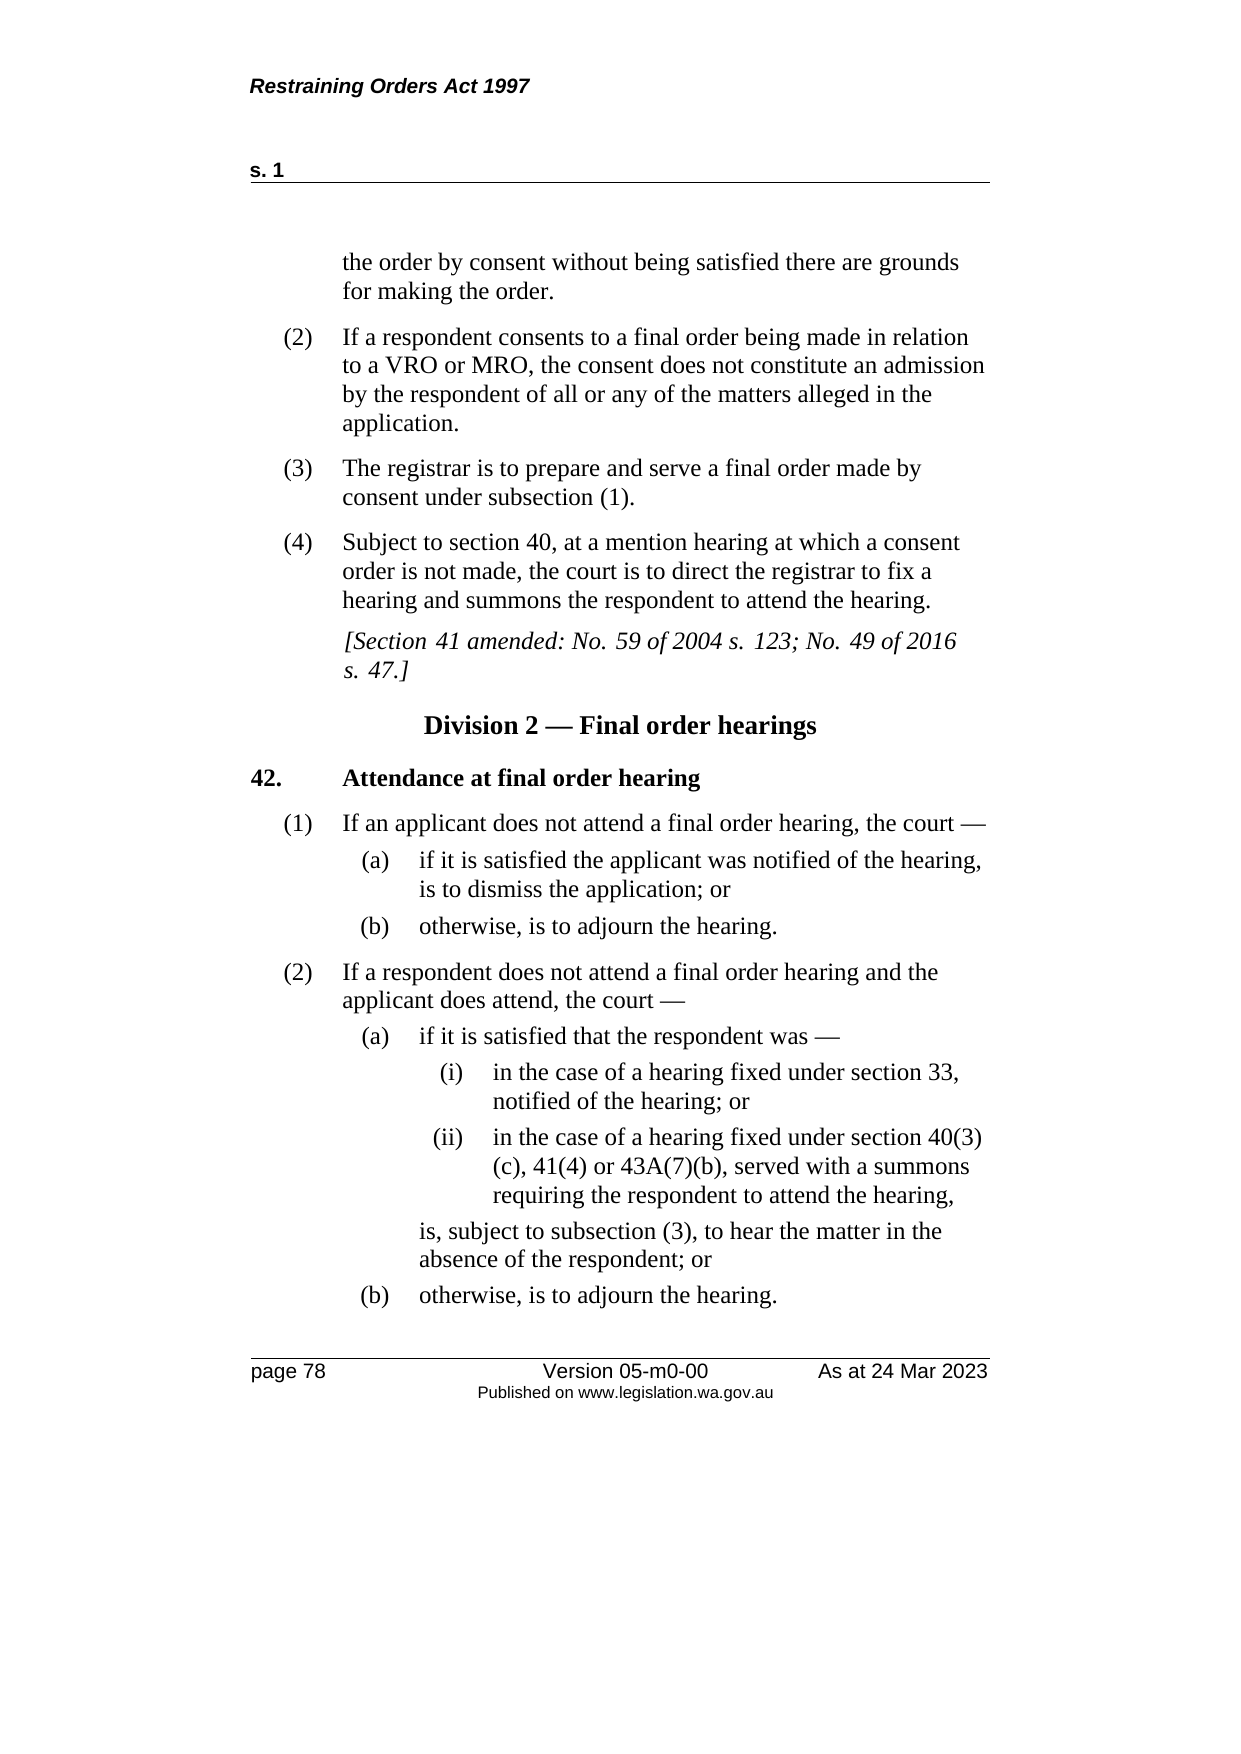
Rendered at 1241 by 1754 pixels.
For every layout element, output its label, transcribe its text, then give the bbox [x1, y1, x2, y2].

text (2) If a respondent consents to a final order being made in relation to a VRO or MRO, the consent does not constitute an admission by the respondent of all or any of the matters alleged in the application. [251, 322, 990, 437]
text (1) If an applicant does not attend a final order hearing, the court — [251, 808, 990, 837]
subtitle 42. Attendance at final order hearing [251, 763, 990, 792]
text (a) if it is satisfied that the respondent was — [251, 1021, 990, 1050]
text [Section 41 amended: No. 59 of 2004 s. 123; No. 49 of 2016 s. 47.] [251, 626, 990, 684]
text is, subject to subsection (3), to hear the matter in the absence of the respondent; or [251, 1216, 990, 1273]
text (3) The registrar is to prepare and serve a final order made by consent under subsection (1). [251, 453, 990, 511]
text (2) If a respondent does not attend a final order hearing and the applicant does attend, the court — [251, 957, 990, 1014]
text (i) in the case of a hearing fixed under section 33, notified of the hearing; or [251, 1057, 990, 1115]
subtitle Division 2 — Final order hearings [251, 709, 990, 740]
text (ii) in the case of a hearing fixed under section 40(3)(c), 41(4) or 43A(7)(b), served with a summons requiring the respondent to attend the hearing, [251, 1122, 990, 1208]
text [251, 247, 990, 305]
text (b) otherwise, is to adjourn the hearing. [251, 1281, 990, 1309]
text (4) Subject to section 40, at a mention hearing at which a consent order is not made, the court is to direct the registrar to fix a hearing and summons the respondent to attend the hearing. [251, 527, 990, 614]
text (a) if it is satisfied the applicant was notified of the hearing, is to dismiss the application; or [251, 845, 990, 903]
text (b) otherwise, is to adjourn the hearing. [251, 911, 990, 940]
